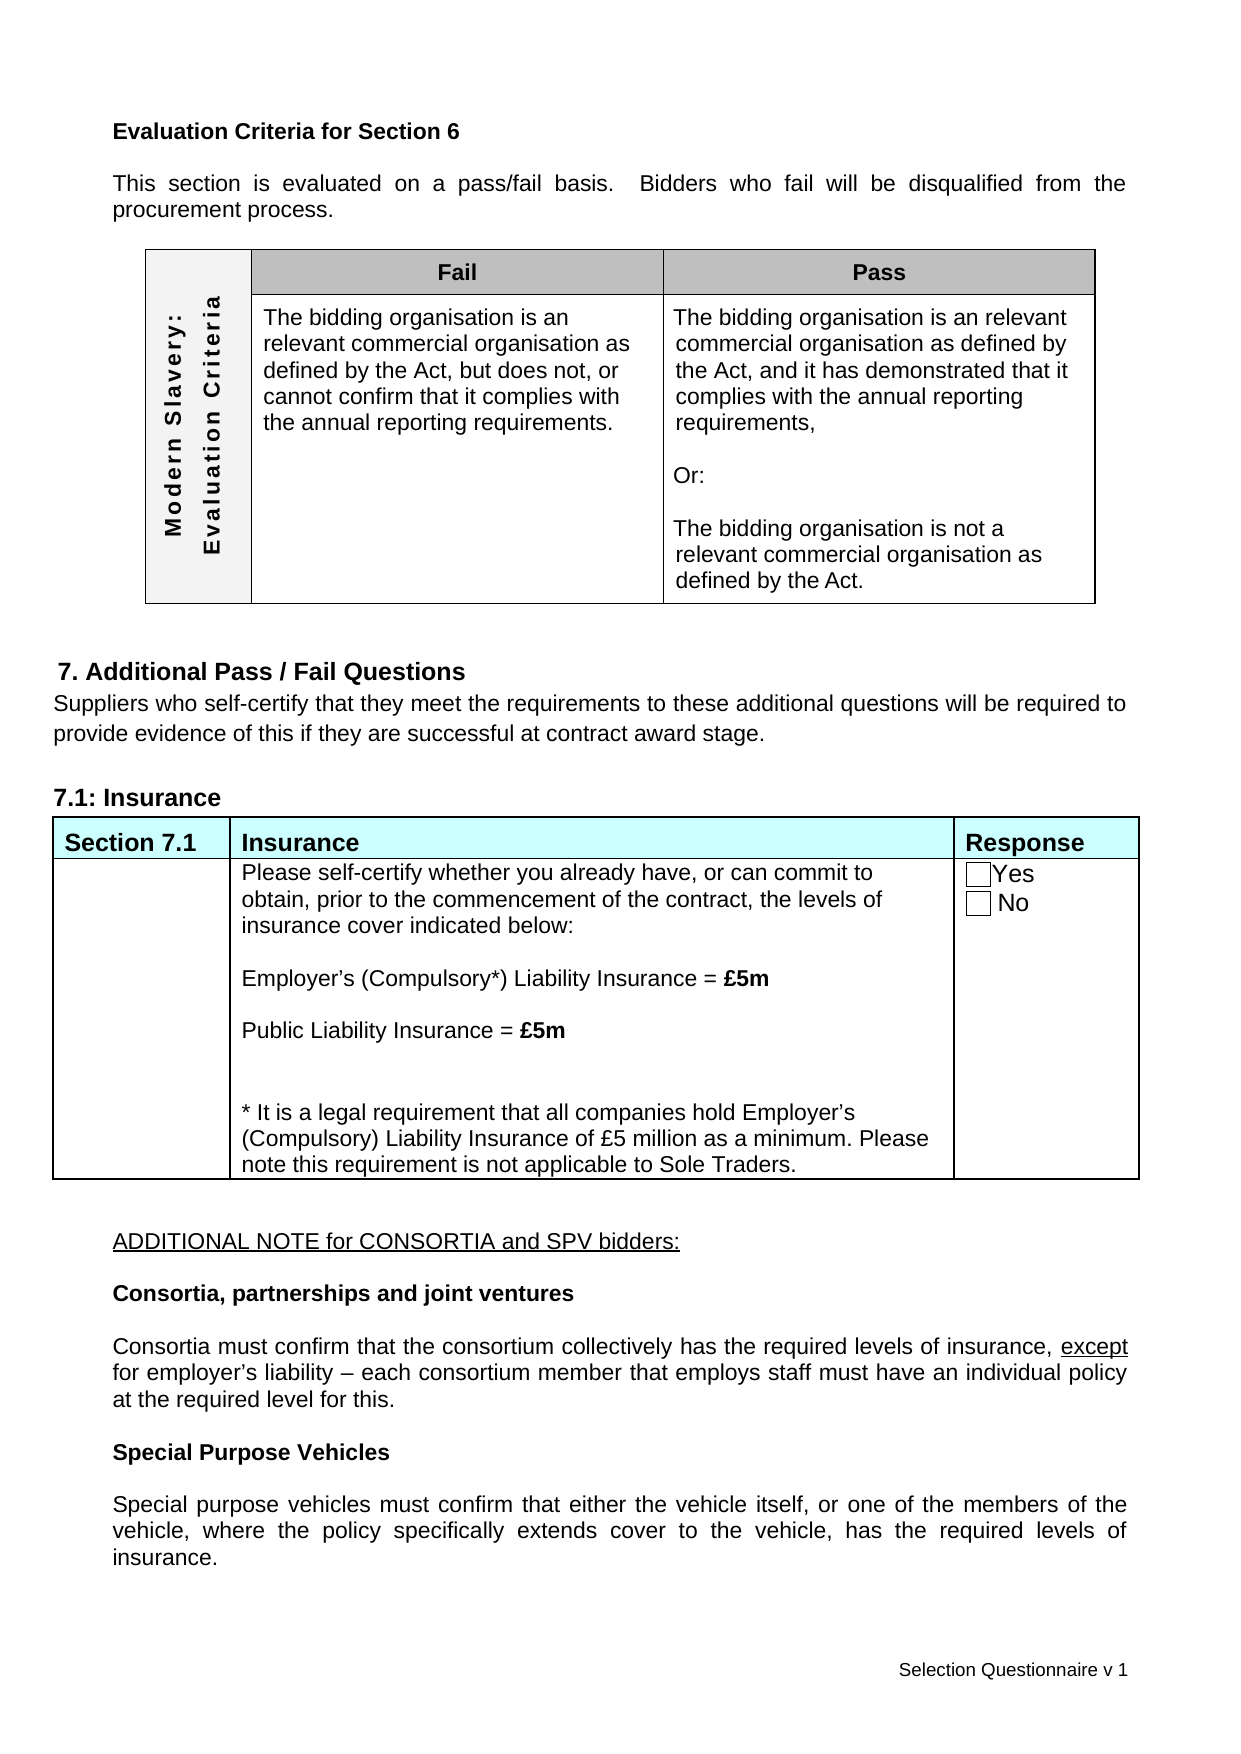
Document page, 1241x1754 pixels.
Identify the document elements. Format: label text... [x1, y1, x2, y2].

text Consortia, partnerships and joint ventures [112, 1280, 1128, 1307]
text Special Purpose Vehicles [112, 1438, 1128, 1465]
table_header Response [955, 818, 1138, 858]
text Consortia must confirm that the consortium collectively has the required levels of insurance, except for employer’s liability – each consortium member that employs staff must have an individual policy at the required level for this. [112, 1333, 1128, 1412]
text Special purpose vehicles must confirm that either the vehicle itself, or one of the members of the vehicle, where the policy specifically extends cover to the vehicle, has the required levels of insurance. [112, 1491, 1128, 1570]
text 7.1: Insurance [53, 783, 1128, 812]
table_cell Please self-certify whether you already have, or can commit to obtain, prior to the commencement of the contract, the levels of insurance cover indicated below: Employer’s (Compulsory*) Liability Insurance = £5m Public Liability Insurance = £5m * It is a legal requirement that all companies hold Employer’s (Compulsory) Liability Insurance of £5 million as a minimum. Please note this requirement is not applicable to Sole Traders. [231, 859, 953, 1178]
table_header Section 7.1 [54, 818, 229, 858]
table_cell The bidding organisation is an relevant commercial organisation as defined by the Act, but does not, or cannot confirm that it complies with the annual reporting requirements. [252, 295, 663, 603]
table_header Pass [664, 250, 1094, 294]
table_cell Yes No [955, 859, 1138, 1178]
text Suppliers who self-certify that they meet the requirements to these additional questions will be required to provide evidence of this if they are successful at contract award stage. [53, 689, 1128, 746]
table_cell [54, 859, 229, 1178]
table_cell The bidding organisation is an relevant commercial organisation as defined by the Act, and it has demonstrated that it complies with the annual reporting requirements, Or: The bidding organisation is not a relevant commercial organisation as defined by the Act. [664, 295, 1094, 603]
table_header Insurance [231, 818, 953, 858]
table_header Fail [252, 250, 663, 294]
text This section is evaluated on a pass/fail basis. Bidders who fail will be disqualified from the procurement process. [112, 169, 1128, 222]
text 7. Additional Pass / Fail Questions [57, 656, 1128, 685]
text Evaluation Criteria for Section 6 [112, 118, 1128, 144]
table_header Modern Slavery: Evaluation Criteria [146, 250, 251, 603]
text ADDITIONAL NOTE for CONSORTIA and SPV bidders: [112, 1228, 1128, 1254]
